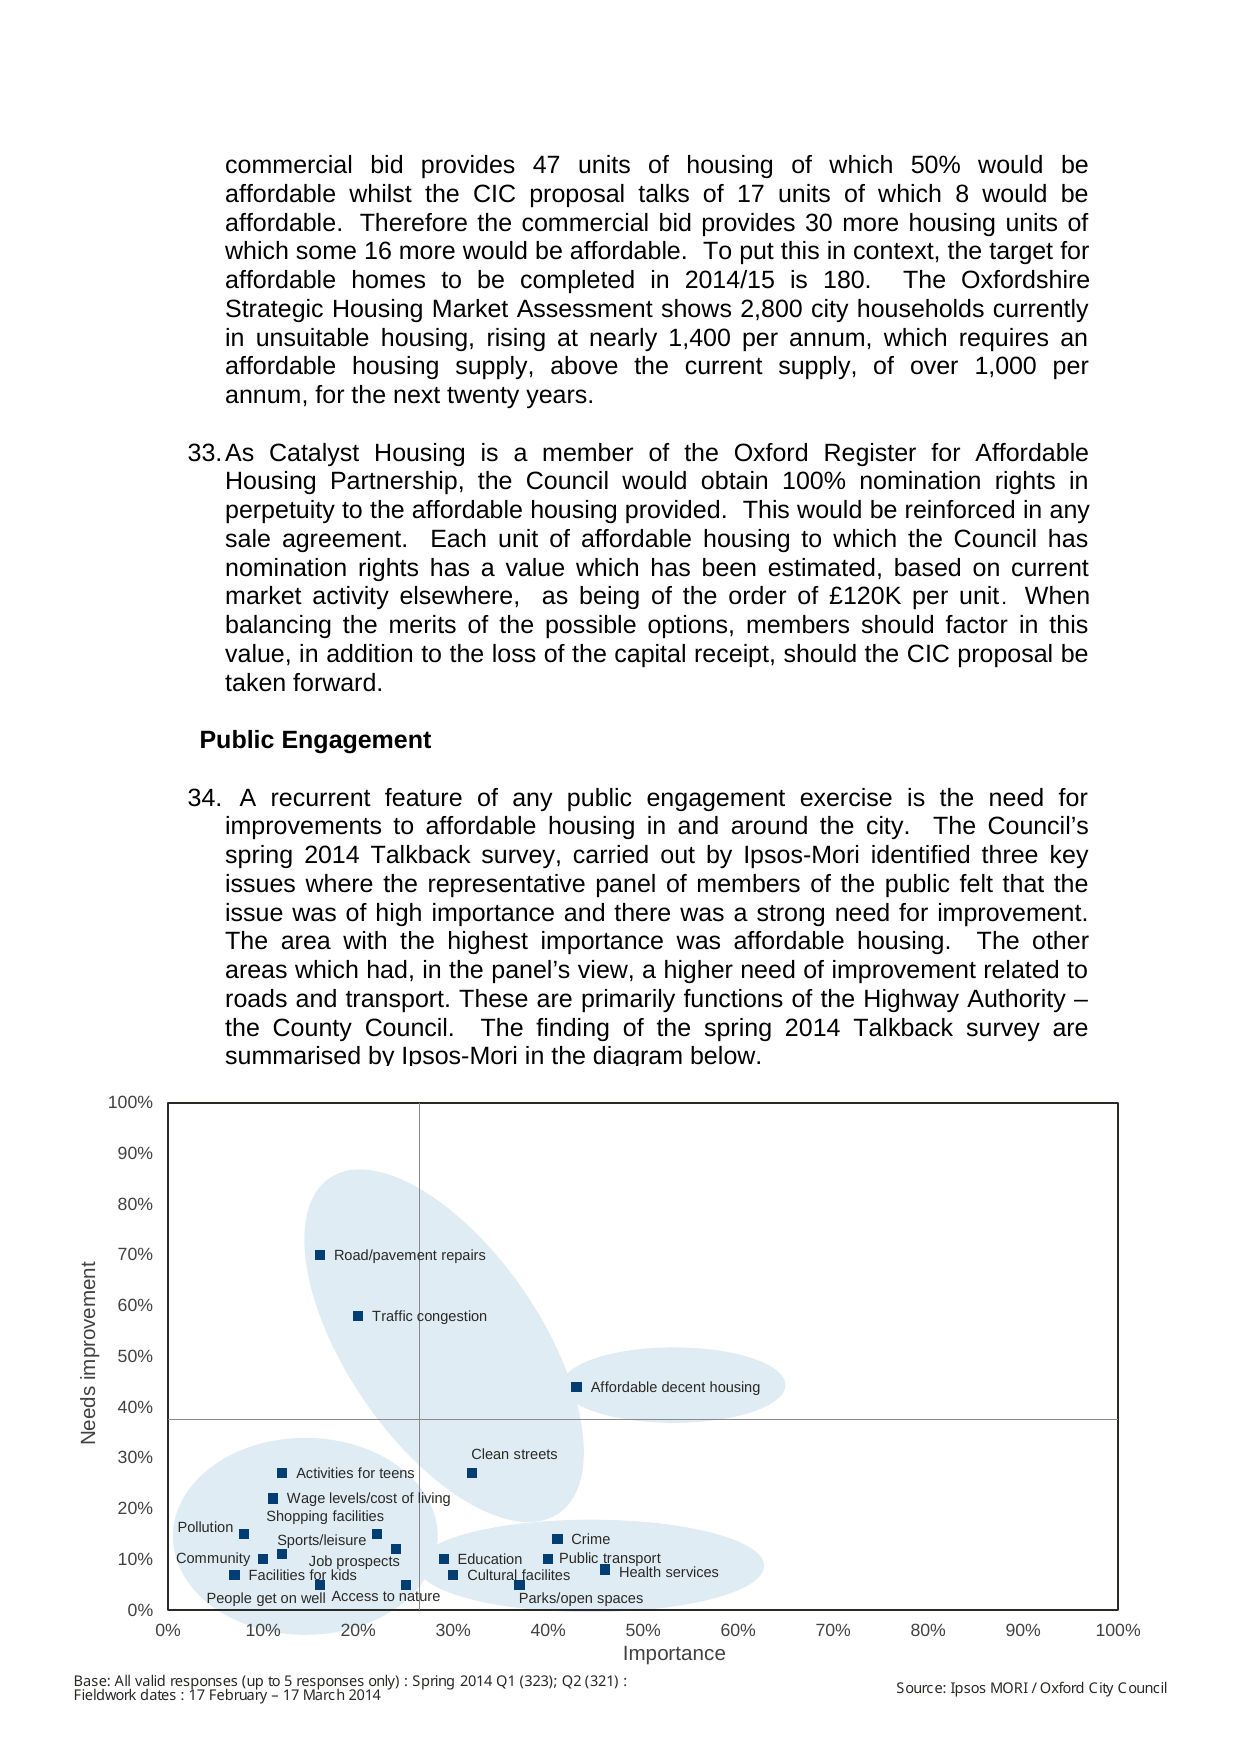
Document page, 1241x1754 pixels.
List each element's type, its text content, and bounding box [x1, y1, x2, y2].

text Public Engagement [165, 725, 1090, 754]
list A recurrent feature of any public engagement exercise is the need for improvements to affordable housing in and around the city. The Council’s spring 2014 Talkback survey, carried out by Ipsos-Mori identified three key issues where the representative panel of members of the public felt that the issue was of high importance and there was a strong need for improvement. The area with the highest importance was affordable housing. The other areas which had, in the panel’s view, a higher need of improvement related to roads and transport. These are primarily functions of the Highway Authority – the County Council. The finding of the spring 2014 Talkback survey are summarised by Ipsos-Mori in the diagram below. [187, 782, 1090, 1066]
list As Catalyst Housing is a member of the Oxford Register for Affordable Housing Partnership, the Council would obtain 100% nomination rights in perpetuity to the affordable housing provided. This would be reinforced in any sale agreement. Each unit of affordable housing to which the Council has nomination rights has a value which has been estimated, based on current market activity elsewhere, as being of the order of £120K per unit. When balancing the merits of the possible options, members should factor in this value, in addition to the loss of the capital receipt, should the CIC proposal be taken forward. [187, 437, 1090, 696]
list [187, 150, 1090, 409]
